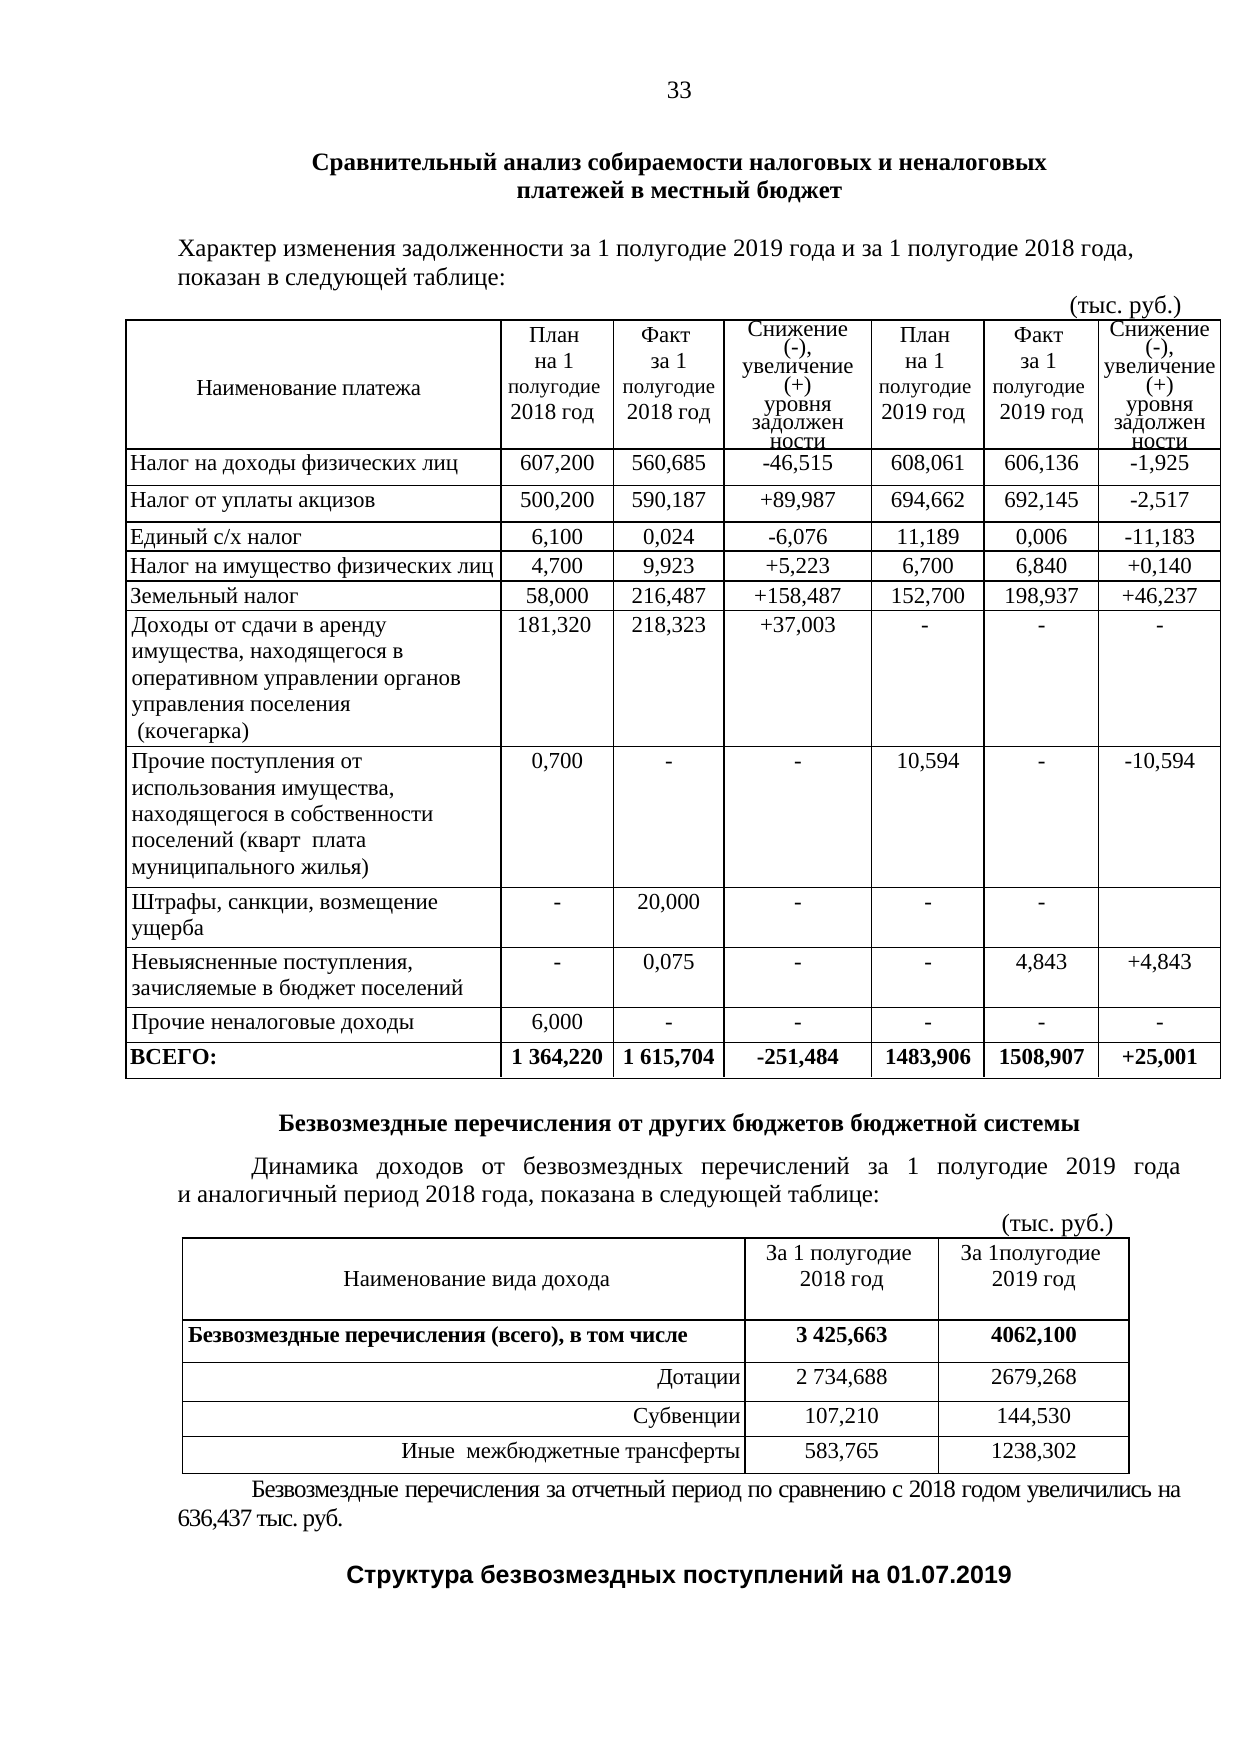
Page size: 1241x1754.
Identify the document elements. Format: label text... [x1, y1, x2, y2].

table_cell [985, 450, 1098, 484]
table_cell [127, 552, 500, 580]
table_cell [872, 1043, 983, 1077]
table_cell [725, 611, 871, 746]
text Динамика доходов от безвозмездных перечислений за 1 полугодие 2019 года и аналогичный период 2018 года, показана в следующей таблице: [177, 1151, 1181, 1208]
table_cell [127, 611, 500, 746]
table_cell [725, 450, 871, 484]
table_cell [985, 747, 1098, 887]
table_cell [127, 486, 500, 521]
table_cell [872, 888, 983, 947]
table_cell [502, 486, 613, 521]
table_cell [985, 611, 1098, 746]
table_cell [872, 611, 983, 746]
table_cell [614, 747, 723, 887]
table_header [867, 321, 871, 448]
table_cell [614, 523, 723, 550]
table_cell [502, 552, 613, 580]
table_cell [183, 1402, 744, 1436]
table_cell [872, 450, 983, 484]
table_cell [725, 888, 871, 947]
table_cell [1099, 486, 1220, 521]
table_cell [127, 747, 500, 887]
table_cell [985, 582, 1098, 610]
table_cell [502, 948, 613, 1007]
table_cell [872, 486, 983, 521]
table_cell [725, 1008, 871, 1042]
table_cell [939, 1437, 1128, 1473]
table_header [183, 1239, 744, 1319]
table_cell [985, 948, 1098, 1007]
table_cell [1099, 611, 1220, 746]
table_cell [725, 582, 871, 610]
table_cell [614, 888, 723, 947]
text Структура безвозмездных поступлений на 01.07.2019 [177, 1560, 1181, 1589]
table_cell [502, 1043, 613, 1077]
text Безвозмездные перечисления от других бюджетов бюджетной системы [177, 1108, 1181, 1136]
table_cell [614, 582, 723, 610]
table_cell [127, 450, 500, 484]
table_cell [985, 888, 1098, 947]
text (тыс. руб.) [177, 291, 1181, 319]
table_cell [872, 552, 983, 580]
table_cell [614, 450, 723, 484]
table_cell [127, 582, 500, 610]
text Безвозмездные перечисления за отчетный период по сравнению с 2018 годом увеличились на 636,437 тыс. руб. [177, 1474, 1181, 1532]
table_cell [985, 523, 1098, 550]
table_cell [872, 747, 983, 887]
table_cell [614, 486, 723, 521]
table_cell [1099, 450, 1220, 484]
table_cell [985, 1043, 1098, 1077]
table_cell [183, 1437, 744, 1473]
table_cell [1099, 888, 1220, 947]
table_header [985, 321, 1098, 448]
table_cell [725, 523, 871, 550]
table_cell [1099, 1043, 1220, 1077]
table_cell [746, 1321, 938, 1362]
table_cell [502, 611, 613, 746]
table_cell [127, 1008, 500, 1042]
text Сравнительный анализ собираемости налоговых и неналоговых [177, 147, 1181, 176]
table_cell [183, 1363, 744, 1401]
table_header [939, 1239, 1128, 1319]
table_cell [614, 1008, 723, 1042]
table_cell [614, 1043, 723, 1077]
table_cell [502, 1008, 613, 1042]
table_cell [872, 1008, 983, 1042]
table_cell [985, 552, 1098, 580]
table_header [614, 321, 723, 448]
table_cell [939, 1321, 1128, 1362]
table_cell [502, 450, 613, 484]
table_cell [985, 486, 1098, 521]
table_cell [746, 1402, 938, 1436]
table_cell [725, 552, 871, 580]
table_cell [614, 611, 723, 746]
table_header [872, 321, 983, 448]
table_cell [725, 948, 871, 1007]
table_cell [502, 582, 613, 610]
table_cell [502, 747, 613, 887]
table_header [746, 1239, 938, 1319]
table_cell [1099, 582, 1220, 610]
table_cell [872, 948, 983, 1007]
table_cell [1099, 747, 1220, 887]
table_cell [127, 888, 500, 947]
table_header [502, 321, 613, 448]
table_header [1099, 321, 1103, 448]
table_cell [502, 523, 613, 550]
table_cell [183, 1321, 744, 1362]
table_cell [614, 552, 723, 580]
text платежей в местный бюджет [177, 176, 1181, 204]
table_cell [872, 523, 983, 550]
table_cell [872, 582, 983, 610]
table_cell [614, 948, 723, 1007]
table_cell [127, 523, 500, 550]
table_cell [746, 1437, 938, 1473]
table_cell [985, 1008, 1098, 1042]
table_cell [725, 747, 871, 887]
text (тыс. руб.) [177, 1208, 1181, 1237]
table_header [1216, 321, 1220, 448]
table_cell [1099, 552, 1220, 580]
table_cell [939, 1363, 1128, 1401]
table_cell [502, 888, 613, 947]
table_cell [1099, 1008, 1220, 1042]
text Характер изменения задолженности за 1 полугодие 2019 года и за 1 полугодие 2018 года, показан в следующей таблице: [177, 233, 1181, 291]
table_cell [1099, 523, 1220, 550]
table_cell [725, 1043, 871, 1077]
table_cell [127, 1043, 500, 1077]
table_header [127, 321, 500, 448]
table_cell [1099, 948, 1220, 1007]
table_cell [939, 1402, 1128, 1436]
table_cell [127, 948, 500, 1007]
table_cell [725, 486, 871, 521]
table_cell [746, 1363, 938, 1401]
